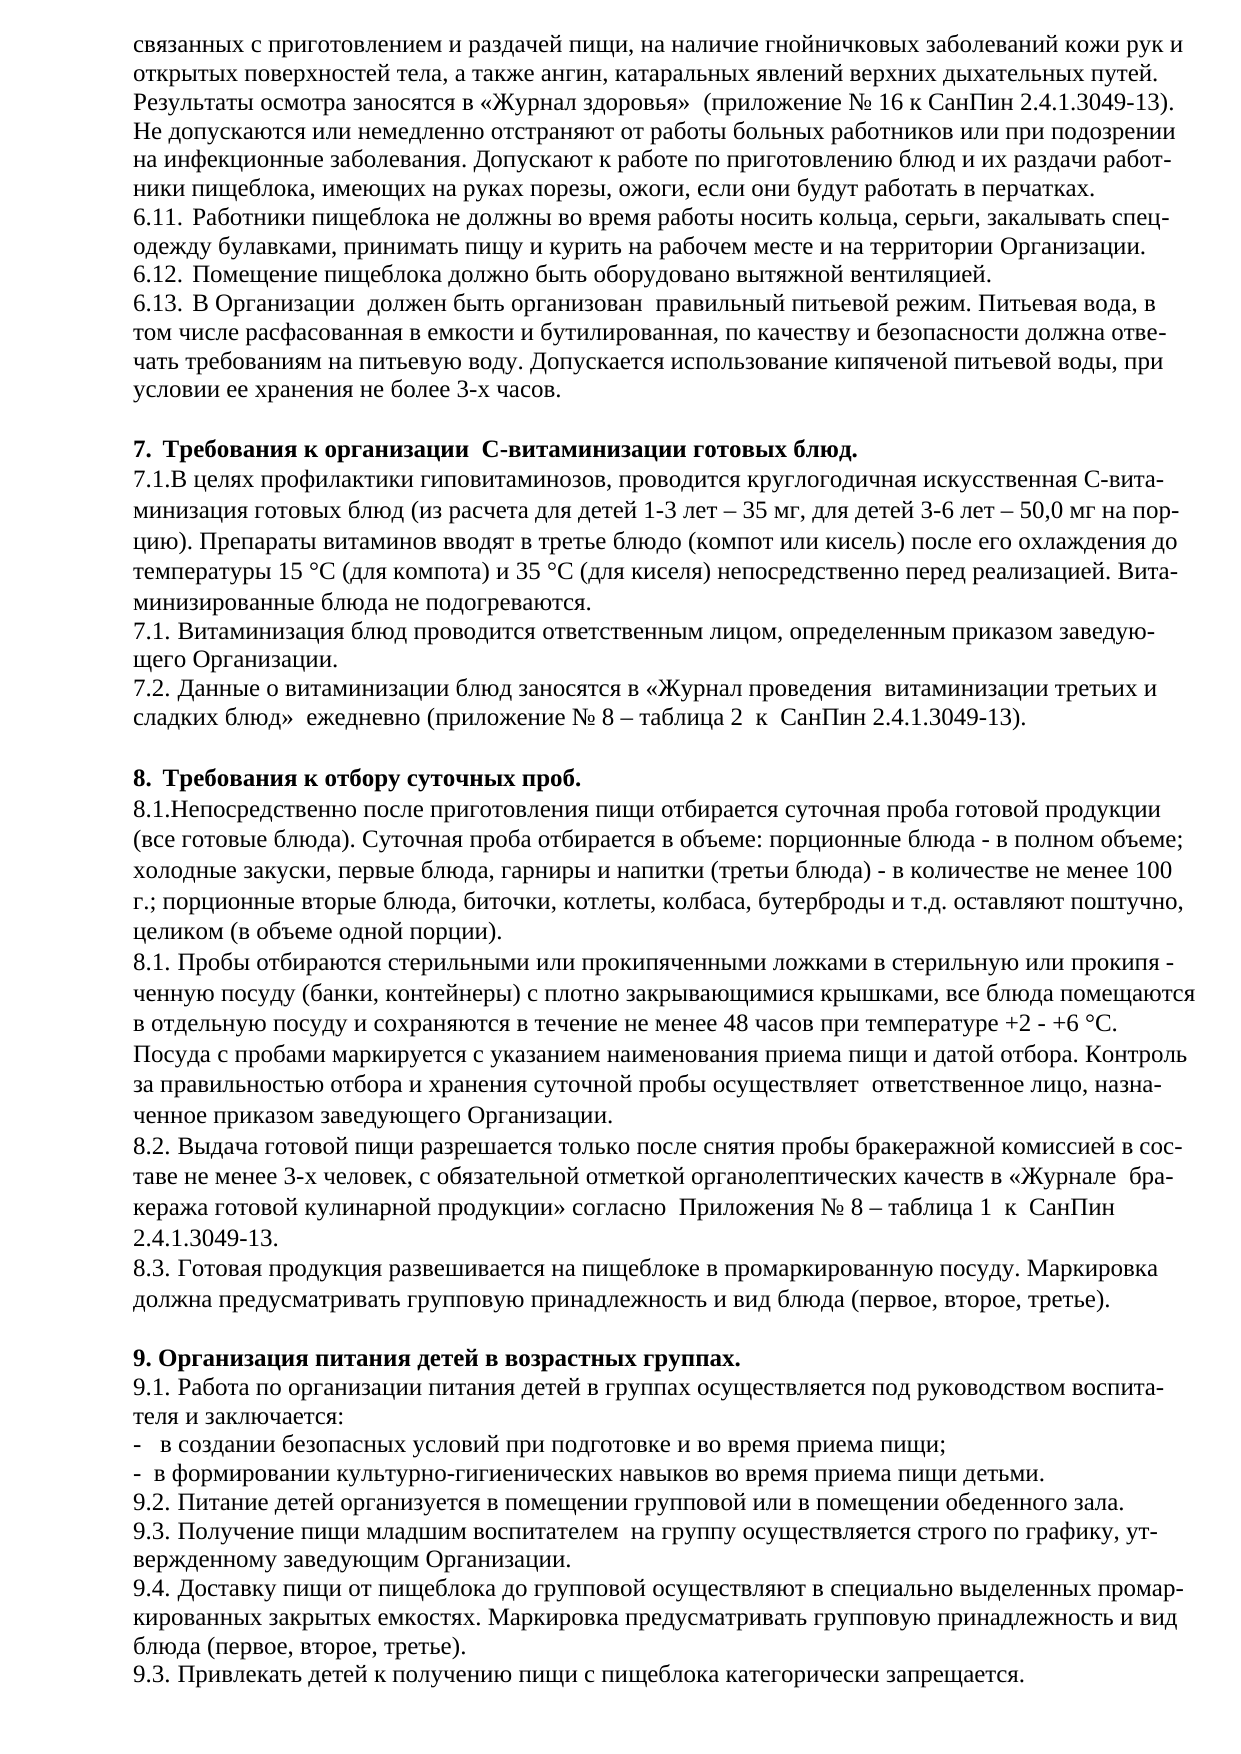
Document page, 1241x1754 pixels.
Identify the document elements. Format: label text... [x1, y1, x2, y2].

list Привлекать детей к получению пищи с пищеблока категорически запрещается. [133, 1659, 1196, 1688]
list Питание детей организуется в помещении групповой или в помещении обеденного зала. [133, 1487, 1196, 1516]
text 8.1.Непосредственно после приготовления пищи отбирается суточная проба готовой продукции (все готовые блюда). Суточная проба отбирается в объеме: порционные блюда - в полном объеме; холодные закуски, первые блюда, гарниры и напитки (третьи блюда) - в количестве не менее 100 г.; порционные вторые блюда, биточки, котлеты, колбаса, бутерброды и т.д. оставляют поштучно, целиком (в объеме одной порции). [133, 792, 1196, 945]
list Готовая продукция развешивается на пищеблоке в промаркированную посуду. Маркировка должна предусматривать групповую принадлежность и вид блюда (первое, второе, третье). [133, 1251, 1196, 1313]
list Помещение пищеблока должно быть оборудовано вытяжной вентиляцией. [133, 259, 1196, 288]
text - в создании безопасных условий при подготовке и во время приема пищи; [133, 1429, 1196, 1458]
list Доставку пищи от пищеблока до групповой осуществляют в специально выделенных промар- кированных закрытых емкостях. Маркировка предусматривать групповую принадлежность и вид блюда (первое, второе, третье). [133, 1573, 1196, 1659]
text 9. Организация питания детей в возрастных группах. [133, 1343, 1196, 1372]
list Данные о витаминизации блюд заносятся в «Журнал проведения витаминизации третьих и сладких блюд» ежедневно (приложение № 8 – таблица 2 к СанПин 2.4.1.3049-13). [133, 673, 1196, 731]
list Пробы отбираются стерильными или прокипяченными ложками в стерильную или прокипя -ченную посуду (банки, контейнеры) с плотно закрывающимися крышками, все блюда помещаются в отдельную посуду и сохраняются в течение не менее 48 часов при температуре +2 - +6 °C. Посуда с пробами маркируется с указанием наименования приема пищи и датой отбора. Контроль за правильностью отбора и хранения суточной пробы осуществляет ответственное лицо, назна- ченное приказом заведующего Организации. [133, 945, 1196, 1129]
list В Организации должен быть организован правильный питьевой режим. Питьевая вода, в том числе расфасованная в емкости и бутилированная, по качеству и безопасности должна отве- чать требованиям на питьевую воду. Допускается использование кипяченой питьевой воды, при условии ее хранения не более 3-х часов. [133, 288, 1196, 403]
text одежду булавками, принимать пищу и курить на рабочем месте и на территории Организации. [133, 231, 1196, 259]
list Требования к организации С-витаминизации готовых блюд. [133, 432, 1196, 463]
text 7.1.В целях профилактики гиповитаминозов, проводится круглогодичная искусственная С-вита- минизация готовых блюд (из расчета для детей 1-3 лет – 35 мг, для детей 3-6 лет – 50,0 мг на пор- цию). Препараты витаминов вводят в третье блюдо (компот или кисель) после его охлаждения до температуры 15 °C (для компота) и 35 °C (для киселя) непосредственно перед реализацией. Вита- минизированные блюда не подогреваются. [133, 463, 1196, 616]
list Работники пищеблока не должны во время работы носить кольца, серьги, закалывать спец- [133, 202, 1196, 231]
list Получение пищи младшим воспитателем на группу осуществляется строго по графику, ут- вержденному заведующим Организации. [133, 1516, 1196, 1573]
list Работа по организации питания детей в группах осуществляется под руководством воспита- теля и заключается: [133, 1372, 1196, 1429]
list Витаминизация блюд проводится ответственным лицом, определенным приказом заведую- щего Организации. [133, 616, 1196, 673]
list Выдача готовой пищи разрешается только после снятия пробы бракеражной комиссией в сос- таве не менее 3-х человек, с обязательной отметкой органолептических качеств в «Журнале бра- кеража готовой кулинарной продукции» согласно Приложения № 8 – таблица 1 к СанПин 2.4.1.3049-13. [133, 1129, 1196, 1251]
text - в формировании культурно-гигиенических навыков во время приема пищи детьми. [133, 1458, 1196, 1487]
list Требования к отбору суточных проб. [133, 761, 1196, 792]
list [133, 29, 1196, 202]
